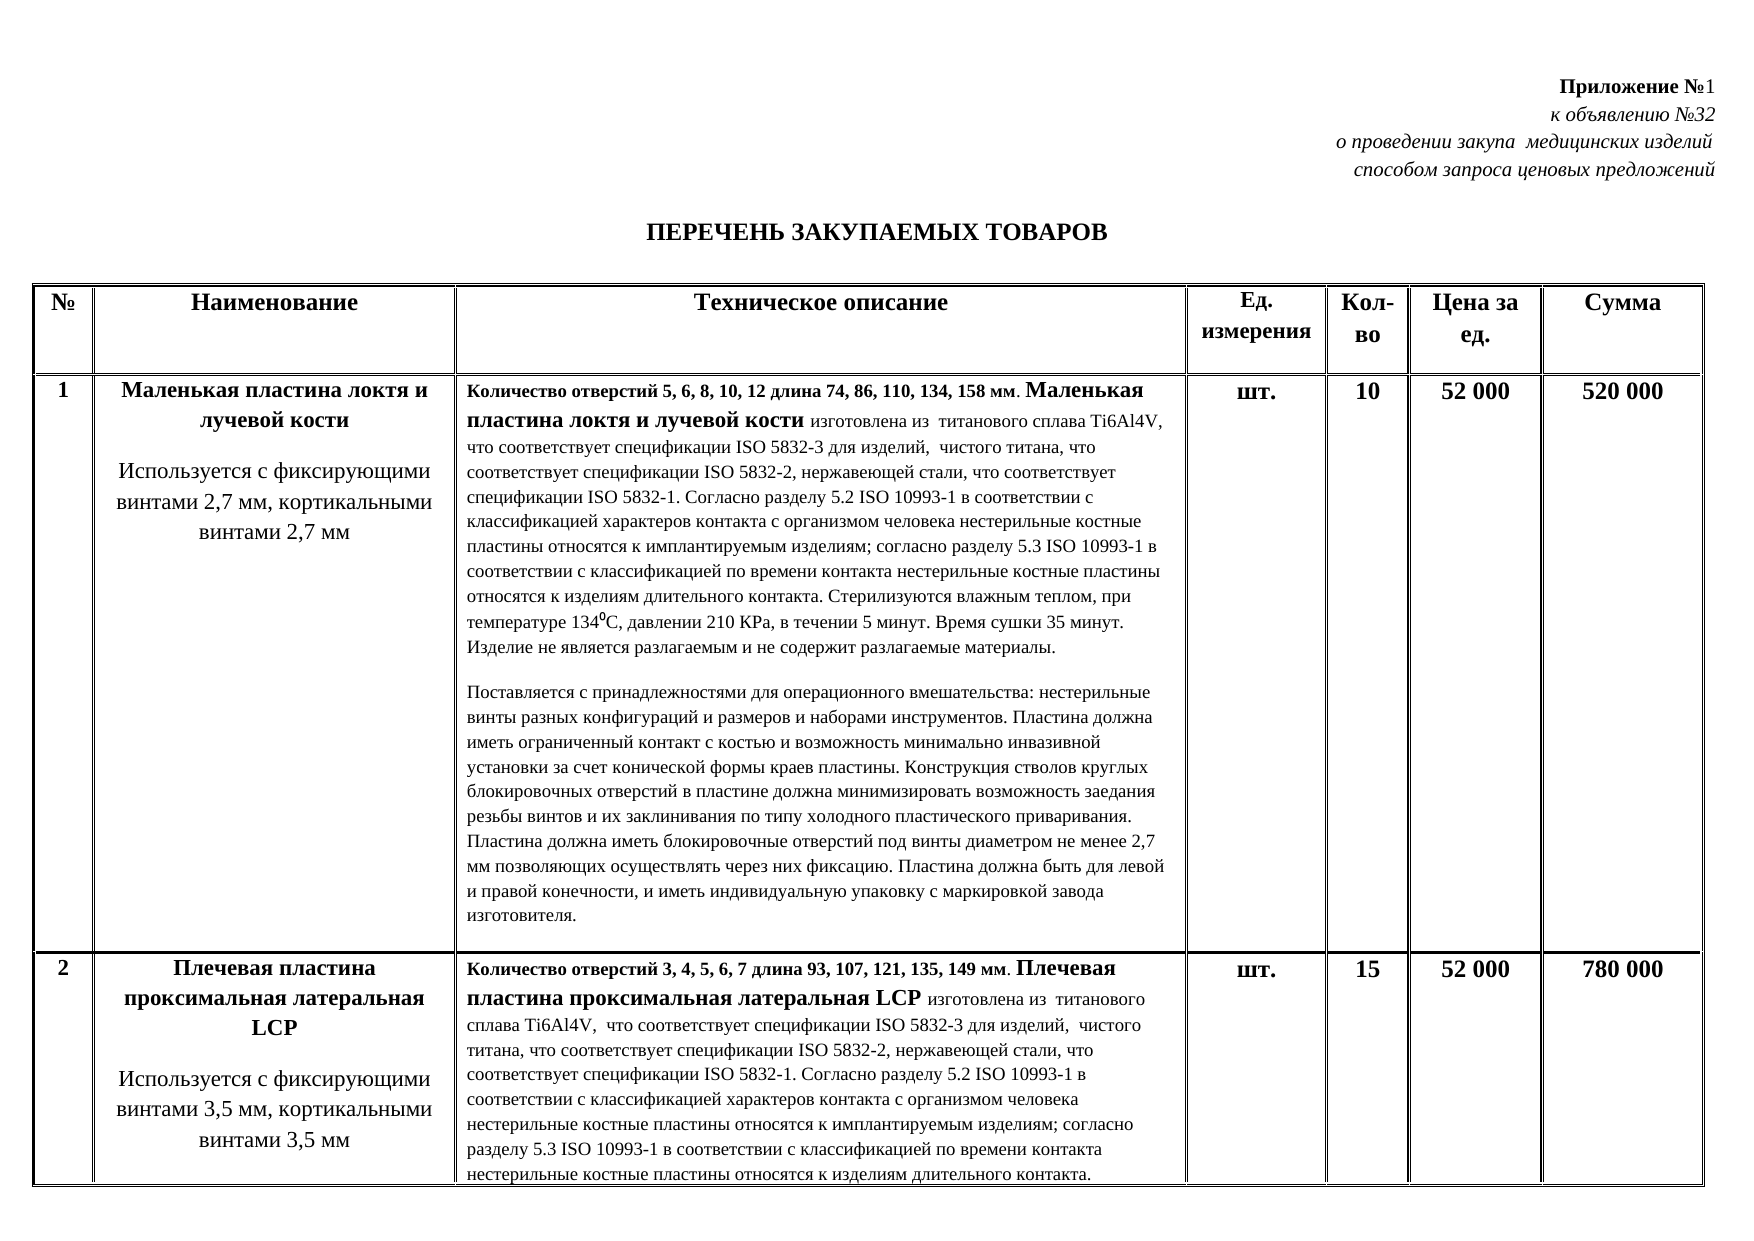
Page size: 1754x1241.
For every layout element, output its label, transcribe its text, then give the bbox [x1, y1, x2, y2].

table_cell 520 000 [1544, 373, 1702, 951]
text о проведении закупа медицинских изделий [708, 129, 1715, 153]
table_cell 780 000 [1542, 951, 1704, 1184]
text к объявлению №32 [708, 101, 1715, 126]
text ПЕРЕЧЕНЬ ЗАКУПАЕМЫХ ТОВАРОВ [44, 217, 1710, 246]
table_header Наименование [94, 287, 455, 373]
table_cell 1 [35, 373, 92, 951]
table_cell 52 000 [1409, 953, 1542, 1184]
table_cell шт. [1186, 951, 1326, 1184]
table_header Сумма [1542, 286, 1702, 373]
table_header Техническое описание [455, 284, 1186, 373]
text способом запроса ценовых предложений [708, 157, 1715, 181]
table_cell 52 000 [1411, 376, 1540, 951]
text Приложение №1 [708, 74, 1715, 98]
table_header Цена за ед. [1409, 286, 1542, 373]
table_cell Маленькая пластина локтя и лучевой кости Используется с фиксирующими винтами 2,7 мм, кортикальными винтами 2,7 мм [95, 376, 454, 951]
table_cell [455, 951, 1186, 1184]
table_cell 10 [1328, 376, 1407, 951]
table_header № [35, 287, 93, 373]
table_header Ед. измерения [1186, 284, 1326, 373]
table_header Кол-во [1326, 284, 1409, 373]
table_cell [94, 954, 455, 1184]
table_cell Количество отверстий 5, 6, 8, 10, 12 длина 74, 86, 110, 134, 158 мм. Маленькая пластина локтя и лучевой кости изготовлена из титанового сплава Ti6Al4V, что соответствует спецификации ISO 5832-3 для изделий, чистого титана, что соответствует спецификации ISO 5832-2, нержавеющей стали, что соответствует спецификации ISO 5832-1. Согласно разделу 5.2 ISO 10993-1 в соответствии с классификацией характеров контакта с организмом человека нестерильные костные пластины относятся к имплантируемым изделиям; согласно разделу 5.3 ISO 10993-1 в соответствии с классификацией по времени контакта нестерильные костные пластины относятся к изделиям длительного контакта. Стерилизуются влажным теплом, при температуре 134⁰С, давлении 210 КРа, в течении 5 минут. Время сушки 35 минут. Изделие не является разлагаемым и не содержит разлагаемые материалы. Поставляется с принадлежностями для операционного вмешательства: нестерильные винты разных конфигураций и размеров и наборами инструментов. Пластина должна иметь ограниченный контакт с костью и возможность минимально инвазивной установки за счет конической формы краев пластины. Конструкция стволов круглых блокировочных отверстий в пластине должна минимизировать возможность заедания резьбы винтов и их заклинивания по типу холодного пластического приваривания. Пластина должна иметь блокировочные отверстий под винты диаметром не менее 2,7 мм позволяющих осуществлять через них фиксацию. Пластина должна быть для левой и правой конечности, и иметь индивидуальную упаковку с маркировкой завода изготовителя. [457, 376, 1185, 951]
table_cell 15 [1326, 951, 1409, 1184]
table_cell шт. [1188, 376, 1325, 951]
table_cell 2 [33, 951, 93, 1184]
